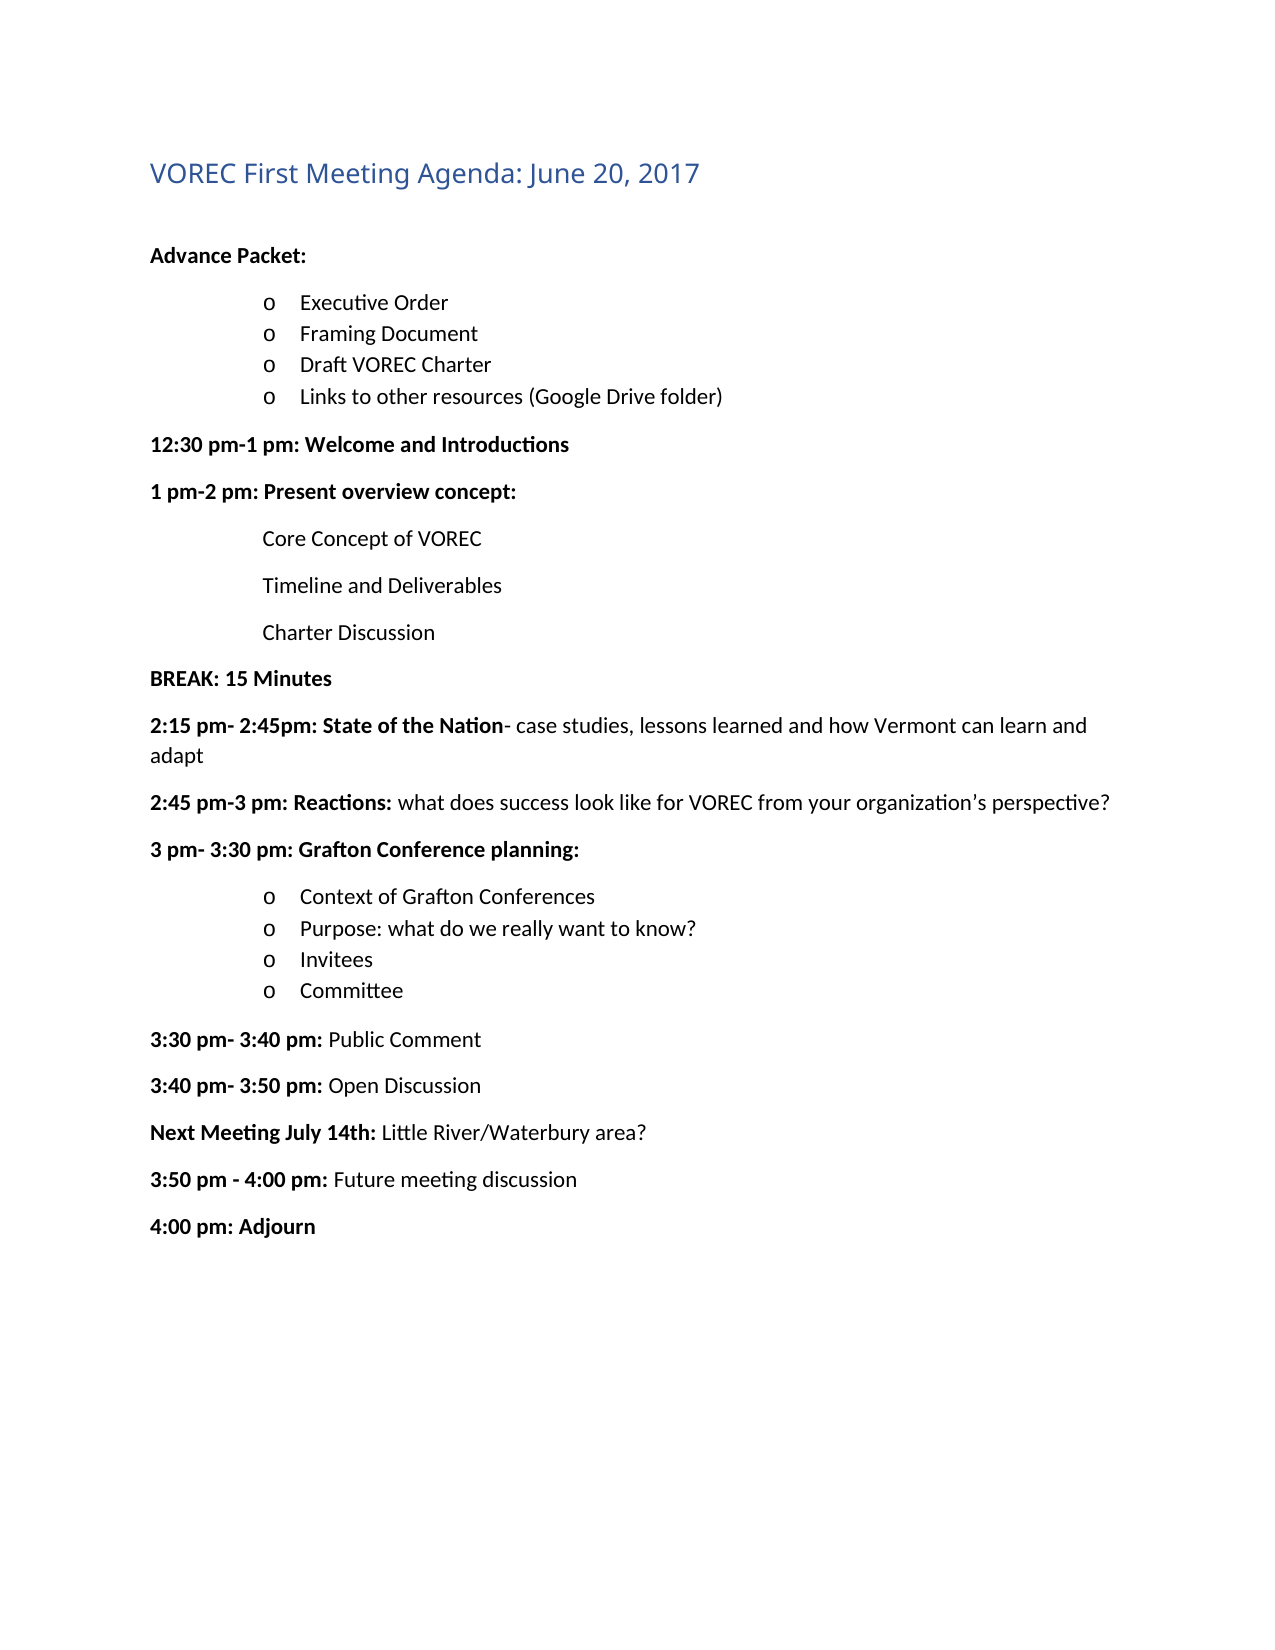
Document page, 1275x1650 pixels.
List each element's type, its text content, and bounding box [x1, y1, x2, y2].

text 3:50 pm - 4:00 pm: Future meeting discussion [150, 1165, 1125, 1193]
text 2:15 pm- 2:45pm: State of the Nation- case studies, lessons learned and how Vermont can learn and adapt [150, 711, 1125, 770]
text Charter Discussion [262, 618, 1125, 646]
list Invitees [262, 945, 1125, 974]
text 2:45 pm-3 pm: Reactions: what does success look like for VOREC from your organization’s perspective? [150, 788, 1125, 817]
text Timeline and Deliverables [262, 571, 1125, 599]
text 12:30 pm-1 pm: Welcome and Introductions [150, 430, 1125, 458]
text 3 pm- 3:30 pm: Grafton Conference planning: [150, 835, 1125, 863]
text Next Meeting July 14th: Little River/Waterbury area? [150, 1118, 1125, 1147]
text Advance Packet: [150, 241, 1125, 269]
text BREAK: 15 Minutes [150, 664, 1125, 693]
text 1 pm-2 pm: Present overview concept: [150, 477, 1125, 505]
list Executive Order [262, 288, 1125, 317]
list Draft VOREC Charter [262, 351, 1125, 380]
list Context of Grafton Conferences [262, 882, 1125, 911]
list Committee [262, 977, 1125, 1006]
list Purpose: what do we really want to know? [262, 914, 1125, 943]
text Core Concept of VOREC [262, 524, 1125, 552]
subtitle VOREC First Meeting Agenda: June 20, 2017 [150, 154, 1125, 191]
text 4:00 pm: Adjourn [150, 1212, 1125, 1240]
list Links to other resources (Google Drive folder) [262, 382, 1125, 411]
text 3:30 pm- 3:40 pm: Public Comment [150, 1025, 1125, 1053]
text 3:40 pm- 3:50 pm: Open Discussion [150, 1072, 1125, 1100]
list Framing Document [262, 319, 1125, 348]
